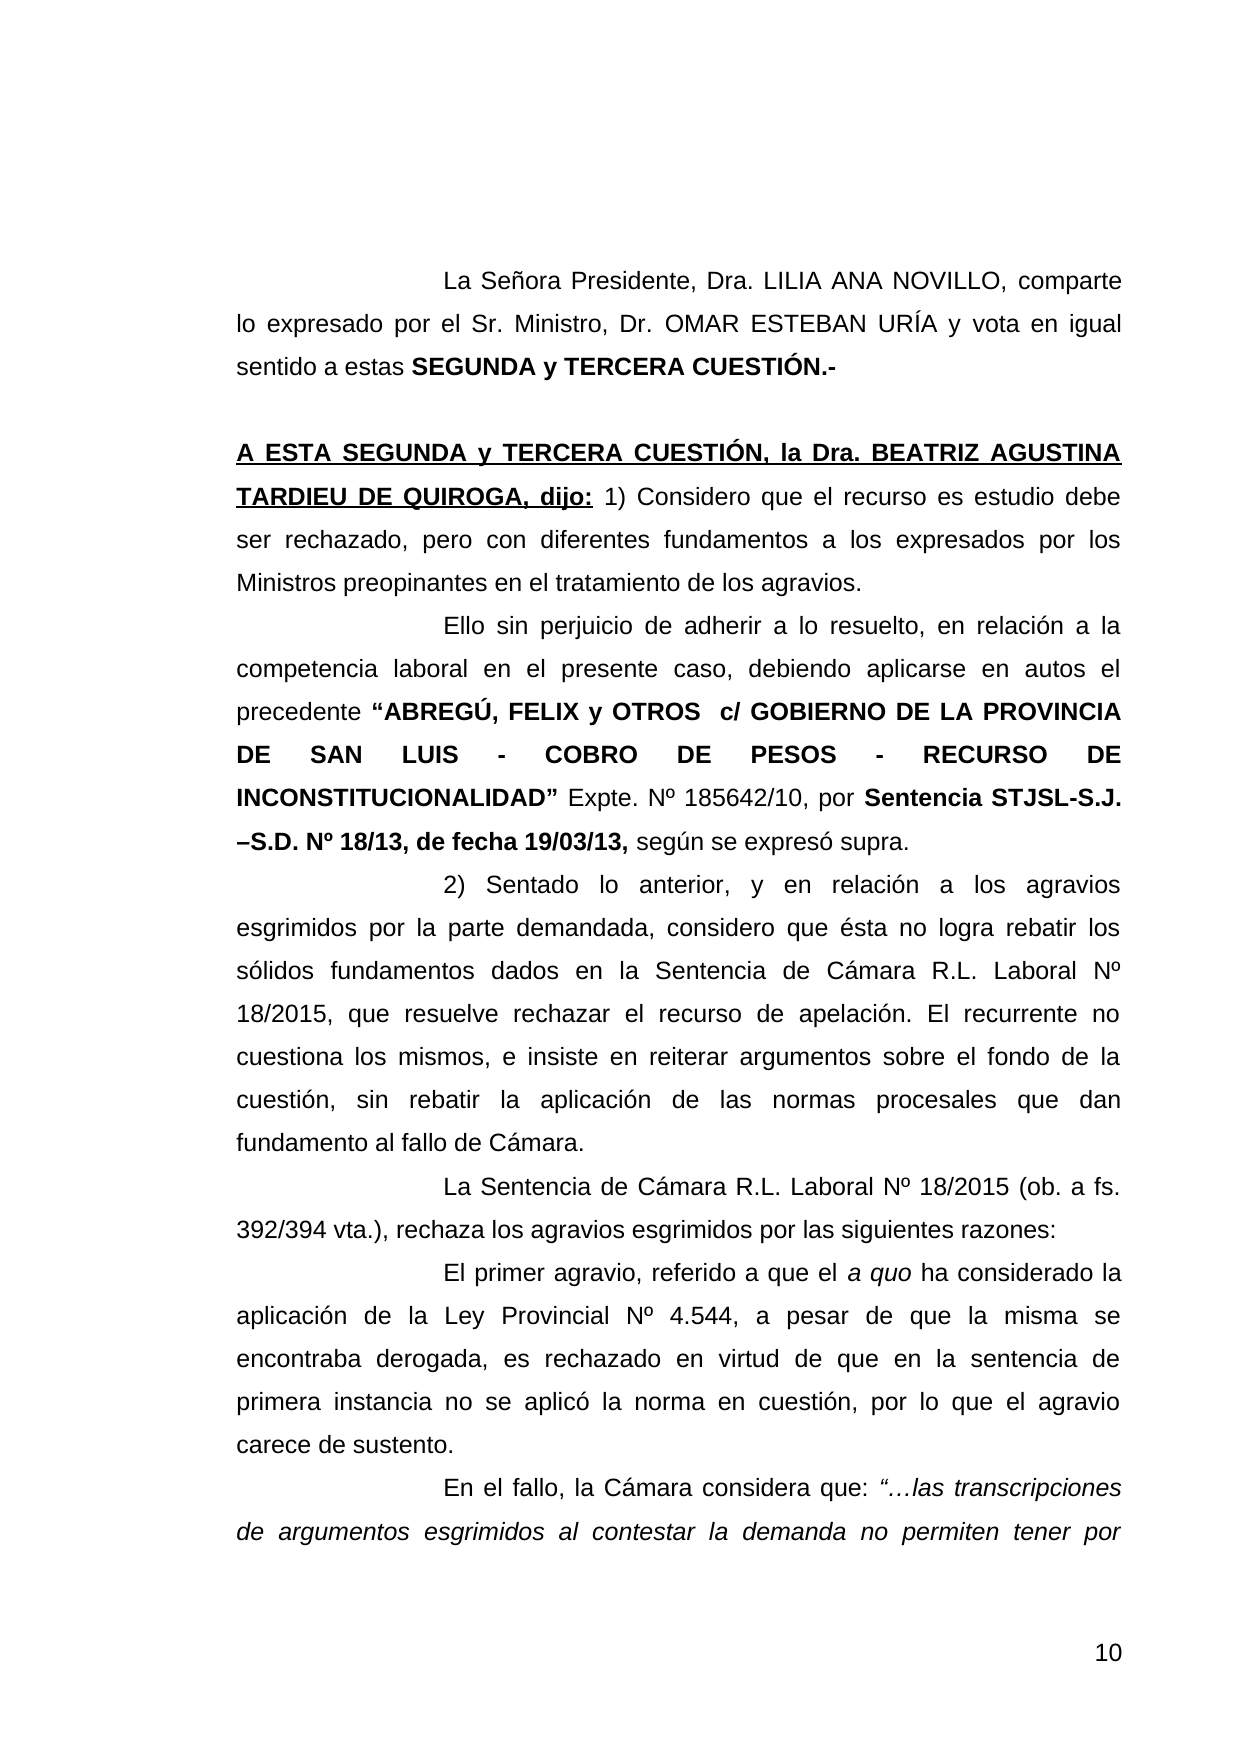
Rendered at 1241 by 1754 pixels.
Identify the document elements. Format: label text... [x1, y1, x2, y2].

text Ello sin perjuicio de adherir a lo resuelto, en relación a la competencia laboral en el presente caso, debiendo aplicarse en autos el precedente “ABREGÚ, FELIX y OTROS c/ GOBIERNO DE LA PROVINCIA DE SAN LUIS - COBRO DE PESOS - RECURSO DE INCONSTITUCIONALIDAD” Expte. Nº 185642/10, por Sentencia STJSL-S.J. –S.D. Nº 18/13, de fecha 19/03/13, según se expresó supra. [236, 611, 1122, 855]
text La Sentencia de Cámara R.L. Laboral Nº 18/2015 (ob. a fs. 392/394 vta.), rechaza los agravios esgrimidos por las siguientes razones: [236, 1171, 1122, 1243]
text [236, 1473, 1122, 1545]
text 2) Sentado lo anterior, y en relación a los agravios esgrimidos por la parte demandada, considero que ésta no logra rebatir los sólidos fundamentos dados en la Sentencia de Cámara R.L. Laboral Nº 18/2015, que resuelve rechazar el recurso de apelación. El recurrente no cuestiona los mismos, e insiste en reiterar argumentos sobre el fondo de la cuestión, sin rebatir la aplicación de las normas procesales que dan fundamento al fallo de Cámara. [236, 869, 1122, 1157]
text A ESTA SEGUNDA y TERCERA CUESTIÓN, la Dra. BEATRIZ AGUSTINA TARDIEU DE QUIROGA, dijo: 1) Considero que el recurso es estudio debe ser rechazado, pero con diferentes fundamentos a los expresados por los Ministros preopinantes en el tratamiento de los agravios. [236, 438, 1122, 463]
text A ESTA SEGUNDA y TERCERA CUESTIÓN, la Dra. BEATRIZ AGUSTINA TARDIEU DE QUIROGA, dijo: 1) Considero que el recurso es estudio debe ser rechazado, pero con diferentes fundamentos a los expresados por los Ministros preopinantes en el tratamiento de los agravios. [236, 465, 1122, 596]
text La Señora Presidente, Dra. LILIA ANA NOVILLO, comparte lo expresado por el Sr. Ministro, Dr. OMAR ESTEBAN URÍA y vota en igual sentido a estas SEGUNDA y TERCERA CUESTIÓN.- [236, 266, 1122, 381]
text El primer agravio, referido a que el a quo ha considerado la aplicación de la Ley Provincial Nº 4.544, a pesar de que la misma se encontraba derogada, es rechazado en virtud de que en la sentencia de primera instancia no se aplicó la norma en cuestión, por lo que el agravio carece de sustento. [236, 1258, 1122, 1459]
